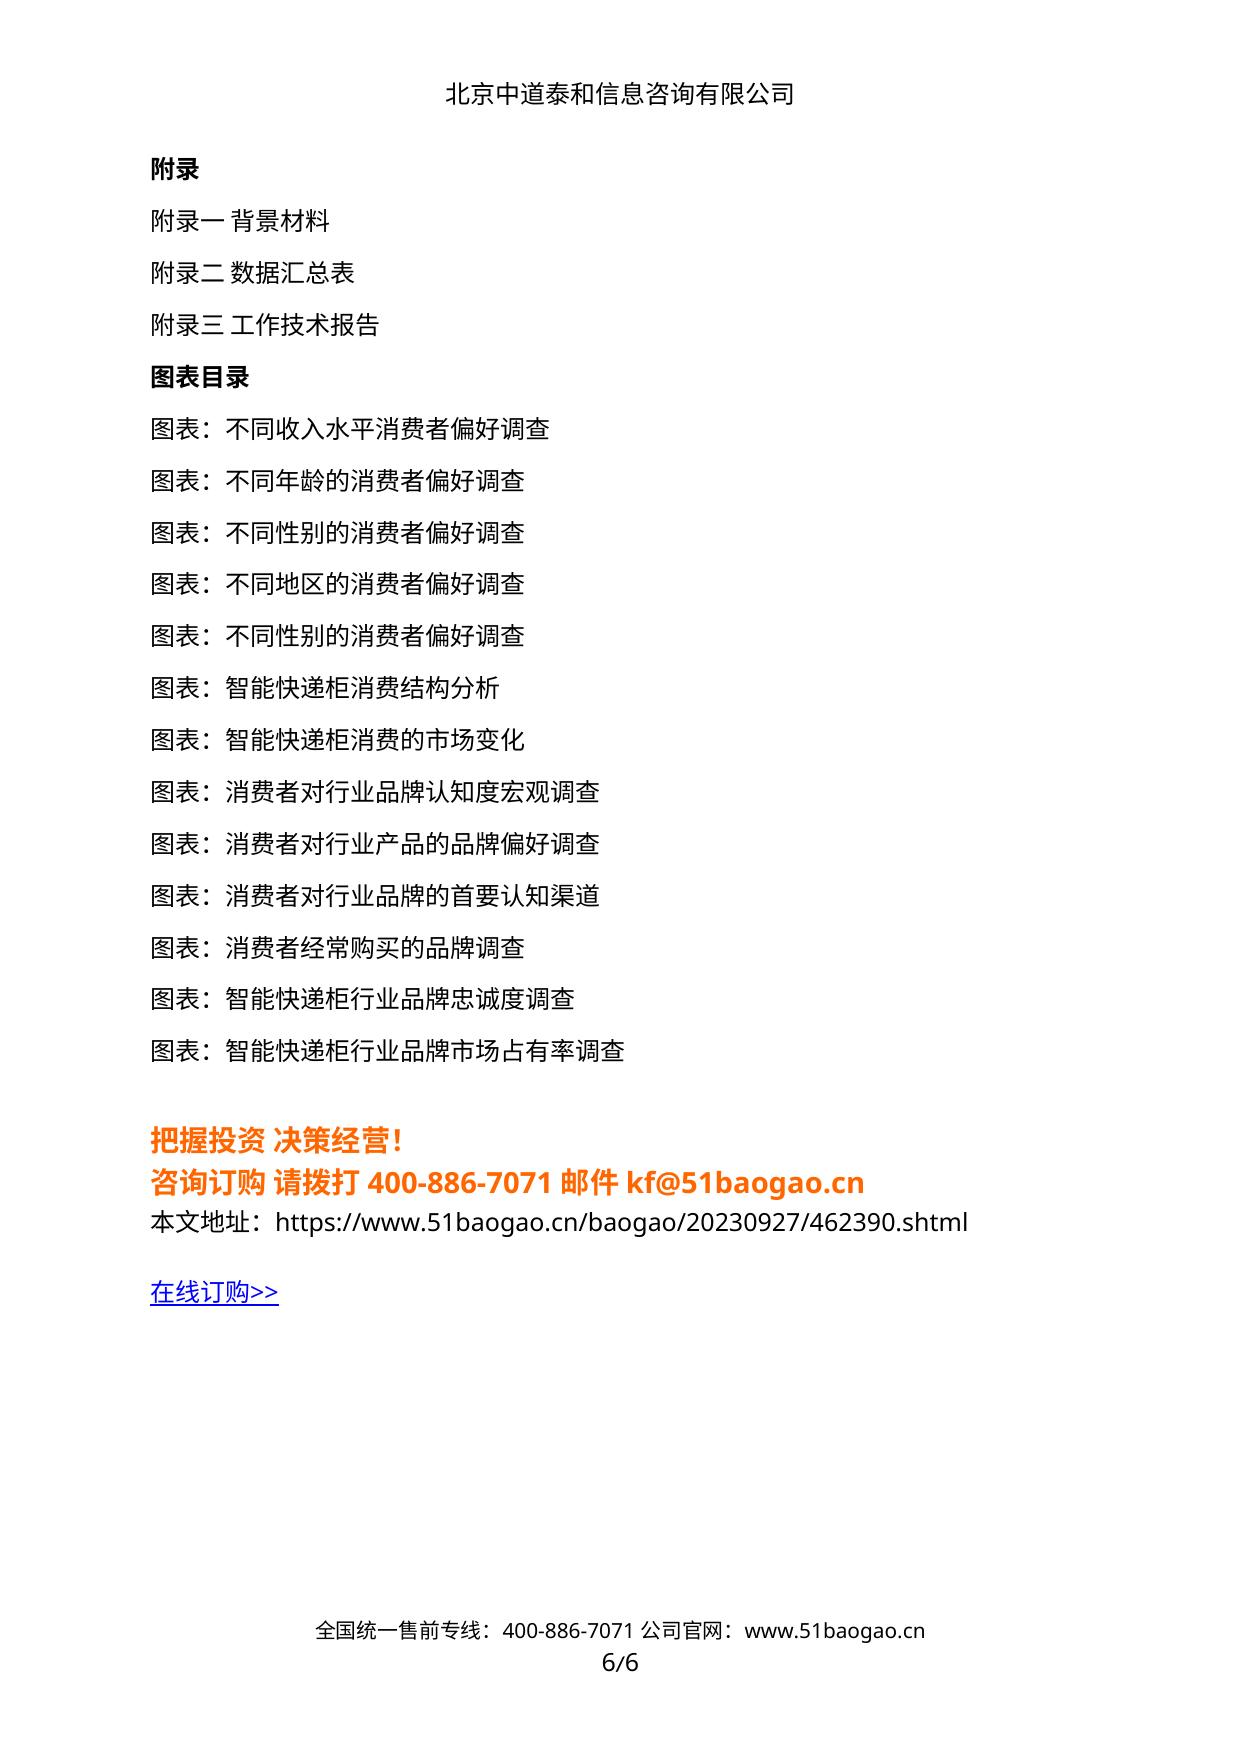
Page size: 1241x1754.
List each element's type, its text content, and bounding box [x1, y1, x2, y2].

text 图表：消费者对行业品牌认知度宏观调查 [150, 772, 1090, 809]
text 图表：消费者对行业品牌的首要认知渠道 [150, 876, 1090, 912]
text 图表：消费者经常购买的品牌调查 [150, 928, 1090, 964]
text 图表：智能快递柜行业品牌忠诚度调查 [150, 980, 1090, 1016]
text 图表：智能快递柜消费的市场变化 [150, 721, 1090, 757]
text 图表：消费者对行业产品的品牌偏好调查 [150, 824, 1090, 861]
text 图表目录 [150, 357, 1090, 394]
text 附录一 背景材料 [150, 202, 1090, 238]
text 附录 [150, 150, 1090, 186]
text 图表：不同年龄的消费者偏好调查 [150, 461, 1090, 497]
text 在线订购>> [150, 1239, 1090, 1309]
text 附录三 工作技术报告 [150, 306, 1090, 342]
text 图表：不同收入水平消费者偏好调查 [150, 409, 1090, 446]
text 图表：不同地区的消费者偏好调查 [150, 565, 1090, 601]
text 图表：智能快递柜行业品牌市场占有率调查 [150, 1032, 1090, 1068]
text 图表：不同性别的消费者偏好调查 [150, 617, 1090, 653]
text 图表：智能快递柜消费结构分析 [150, 669, 1090, 705]
text 把握投资 决策经营！咨询订购 请拨打 400-886-7071 邮件 kf@51baogao.cn本文地址：https://www.51baogao.cn/baogao/20230927/462390.shtml [150, 1084, 1090, 1239]
text 附录二 数据汇总表 [150, 254, 1090, 290]
text 图表：不同性别的消费者偏好调查 [150, 513, 1090, 549]
